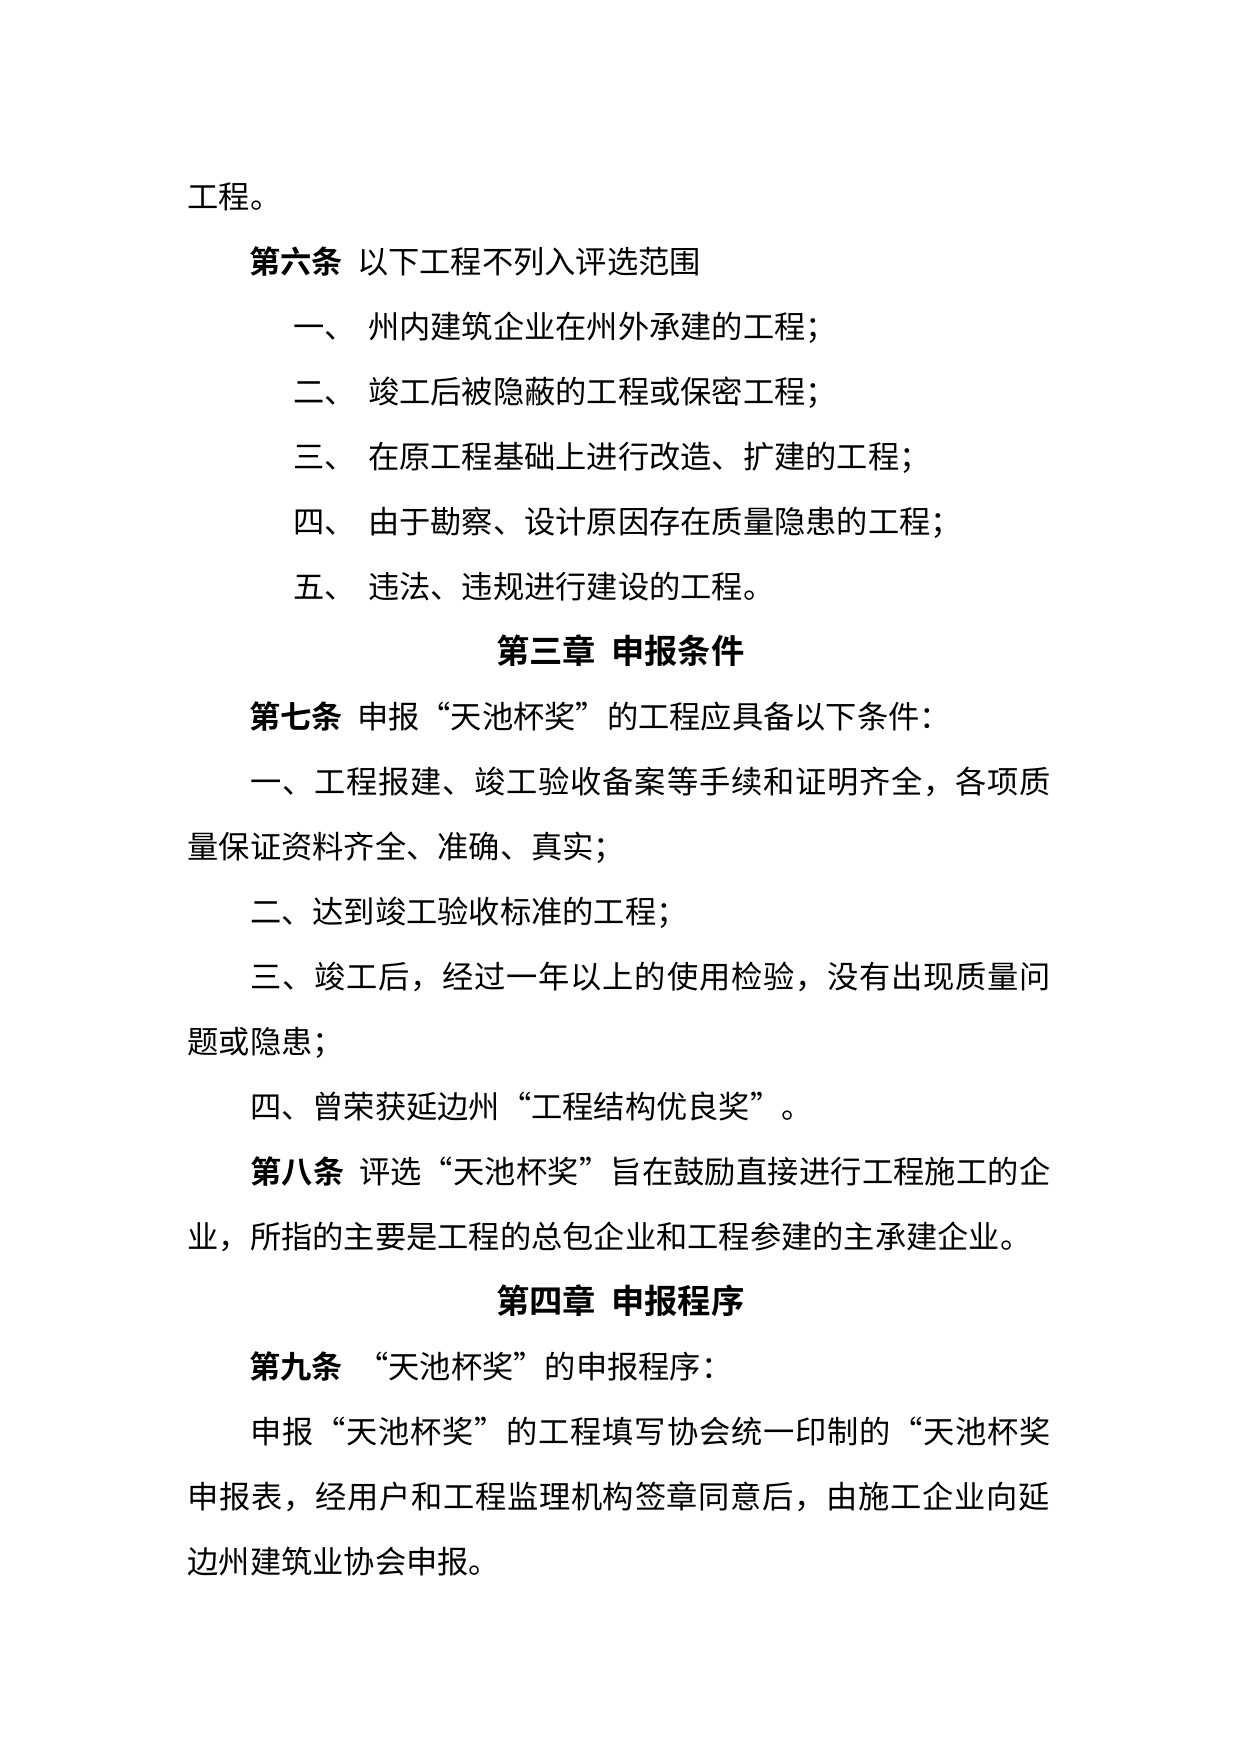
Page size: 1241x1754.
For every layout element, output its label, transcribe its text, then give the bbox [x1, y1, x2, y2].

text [187, 162, 1053, 227]
text 一、工程报建、竣工验收备案等手续和证明齐全，各项质量保证资料齐全、准确、真实； [187, 747, 1053, 877]
text 第七条 申报“天池杯奖”的工程应具备以下条件： [249, 682, 1053, 747]
text 第三章 申报条件 [187, 617, 1053, 682]
text 第九条 “天池杯奖”的申报程序： [249, 1332, 1053, 1397]
list 在原工程基础上进行改造、扩建的工程； [293, 422, 1053, 487]
text 第四章 申报程序 [187, 1267, 1053, 1332]
list 由于勘察、设计原因存在质量隐患的工程； [293, 487, 1053, 552]
text 二、达到竣工验收标准的工程； [187, 877, 1053, 942]
text 三、竣工后，经过一年以上的使用检验，没有出现质量问题或隐患； [187, 942, 1053, 1072]
text 申报“天池杯奖”的工程填写协会统一印制的“天池杯奖申报表，经用户和工程监理机构签章同意后，由施工企业向延边州建筑业协会申报。 [187, 1397, 1053, 1592]
text 第六条 以下工程不列入评选范围 [249, 227, 1053, 292]
list 违法、违规进行建设的工程。 [293, 552, 1053, 617]
text 四、曾荣获延边州“工程结构优良奖”。 [187, 1072, 1053, 1137]
text 第八条 评选“天池杯奖”旨在鼓励直接进行工程施工的企业，所指的主要是工程的总包企业和工程参建的主承建企业。 [187, 1137, 1053, 1267]
list 州内建筑企业在州外承建的工程； [293, 292, 1053, 357]
list 竣工后被隐蔽的工程或保密工程； [293, 357, 1053, 422]
